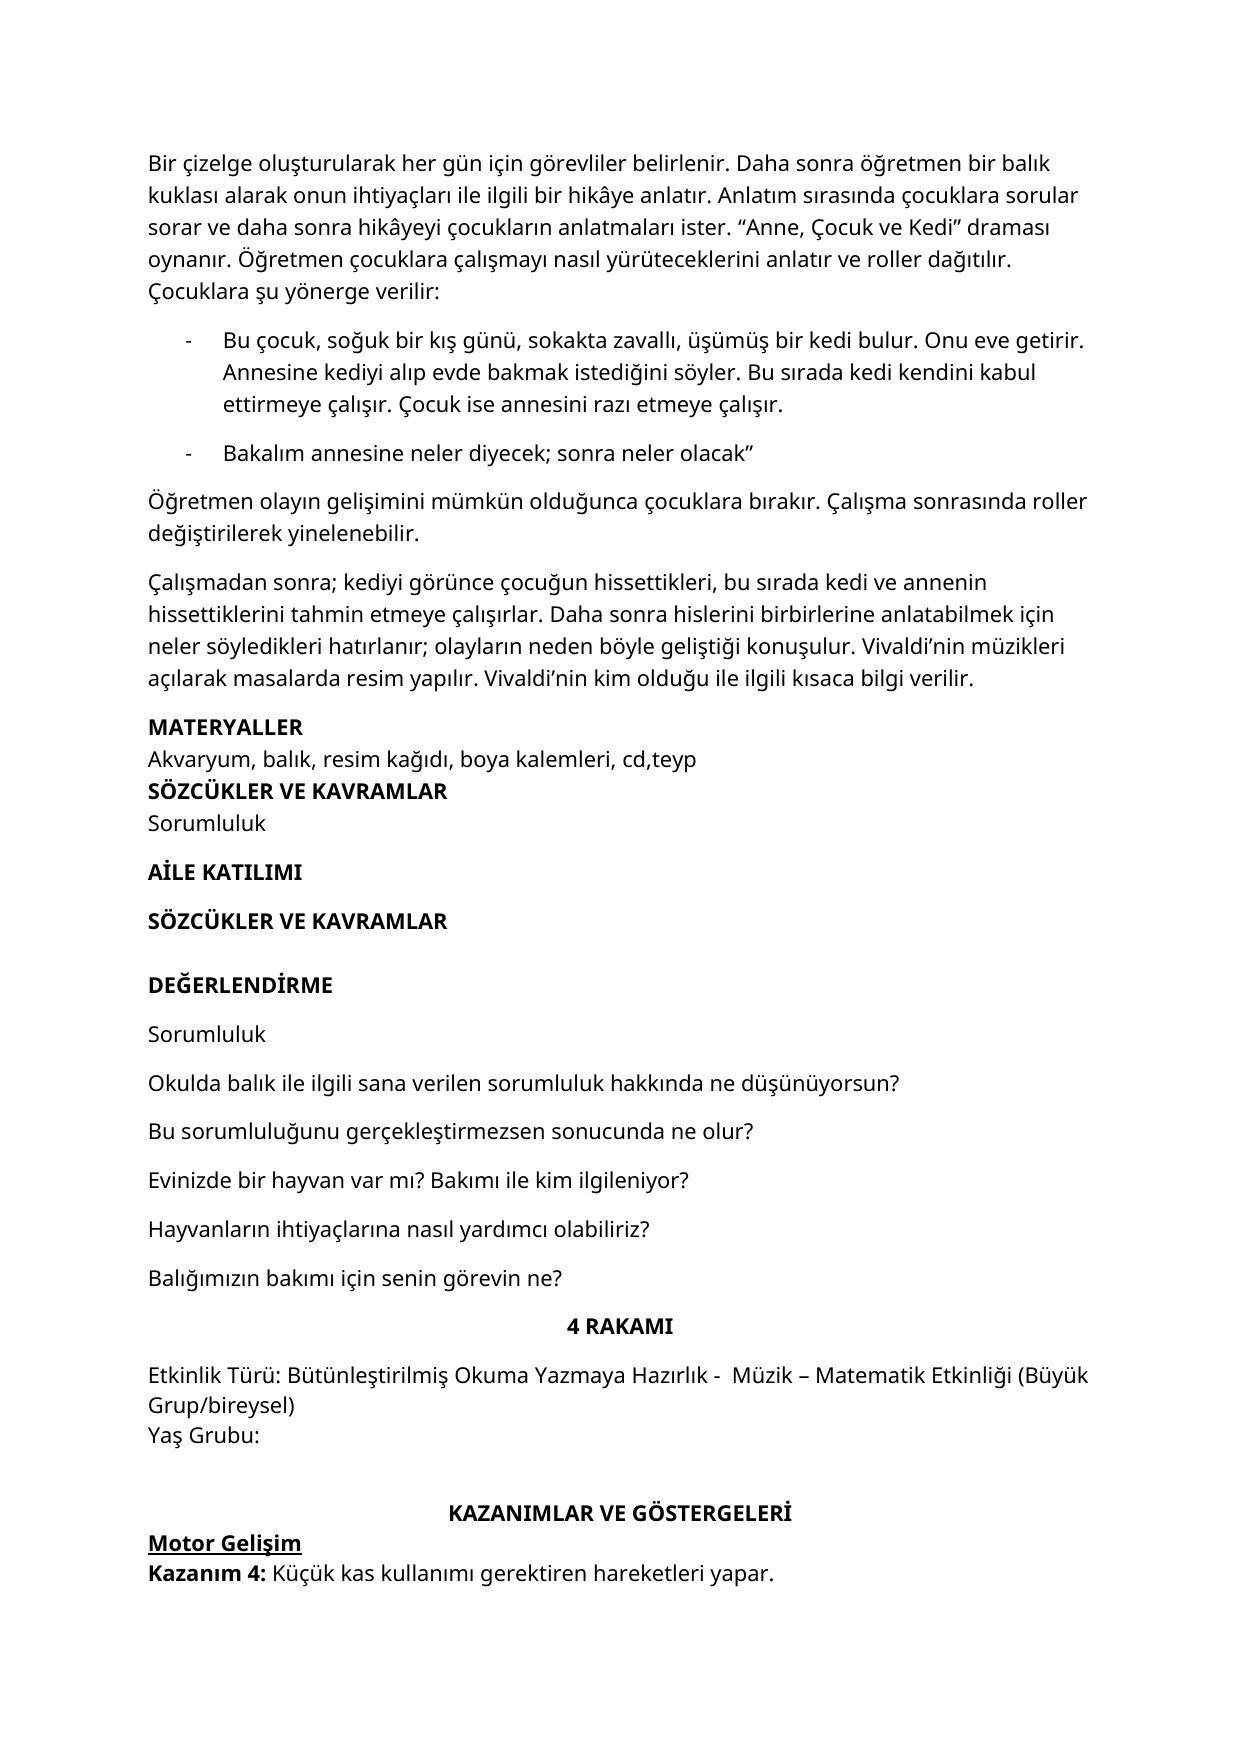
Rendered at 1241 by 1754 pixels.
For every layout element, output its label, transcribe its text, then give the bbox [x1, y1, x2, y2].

text Evinizde bir hayvan var mı? Bakımı ile kim ilgileniyor? [148, 1165, 1093, 1195]
text Etkinlik Türü: Bütünleştirilmiş Okuma Yazmaya Hazırlık - Müzik – Matematik Etkinliği (Büyük Grup/bireysel) [148, 1360, 1093, 1420]
text Bir çizelge oluşturularak her gün için görevliler belirlenir. Daha sonra öğretmen bir balık kuklası alarak onun ihtiyaçları ile ilgili bir hikâye anlatır. Anlatım sırasında çocuklara sorular sorar ve daha sonra hikâyeyi çocukların anlatmaları ister. “Anne, Çocuk ve Kedi” draması oynanır. Öğretmen çocuklara çalışmayı nasıl yürüteceklerini anlatır ve roller dağıtılır. Çocuklara şu yönerge verilir: [148, 148, 1093, 306]
text SÖZCÜKLER VE KAVRAMLAR [148, 906, 1093, 936]
text Yaş Grubu: [148, 1420, 1093, 1449]
text MATERYALLER [148, 712, 1093, 742]
text Çalışmadan sonra; kediyi görünce çocuğun hissettikleri, bu sırada kedi ve annenin hissettiklerini tahmin etmeye çalışırlar. Daha sonra hislerini birbirlerine anlatabilmek için neler söyledikleri hatırlanır; olayların neden böyle geliştiği konuşulur. Vivaldi’nin müzikleri açılarak masalarda resim yapılır. Vivaldi’nin kim olduğu ile ilgili kısaca bilgi verilir. [148, 567, 1093, 693]
text Öğretmen olayın gelişimini mümkün olduğunca çocuklara bırakır. Çalışma sonrasında roller değiştirilerek yinelenebilir. [148, 486, 1093, 548]
list Bu çocuk, soğuk bir kış günü, sokakta zavallı, üşümüş bir kedi bulur. Onu eve getirir. Annesine kediyi alıp evde bakmak istediğini söyler. Bu sırada kedi kendini kabul ettirmeye çalışır. Çocuk ise annesini razı etmeye çalışır. [185, 325, 1093, 419]
list KAZANIMLAR VE GÖSTERGELERİ [148, 1498, 1093, 1528]
text Sorumluluk [148, 808, 1093, 838]
text AİLE KATILIMI [148, 857, 1093, 887]
text Okulda balık ile ilgili sana verilen sorumluluk hakkında ne düşünüyorsun? [148, 1068, 1093, 1097]
text 4 RAKAMI [148, 1311, 1093, 1341]
text Akvaryum, balık, resim kağıdı, boya kalemleri, cd,teyp [148, 744, 1093, 774]
text Bu sorumluluğunu gerçekleştirmezsen sonucunda ne olur? [148, 1116, 1093, 1146]
text Kazanım 4: Küçük kas kullanımı gerektiren hareketleri yapar. [148, 1558, 1093, 1588]
text Sorumluluk [148, 1019, 1093, 1049]
text Balığımızın bakımı için senin görevin ne? [148, 1263, 1093, 1292]
list Bakalım annesine neler diyecek; sonra neler olacak” [185, 438, 1093, 467]
text SÖZCÜKLER VE KAVRAMLAR [148, 776, 1093, 806]
text DEĞERLENDİRME [148, 970, 1093, 1000]
text Motor Gelişim [148, 1528, 1093, 1558]
text Hayvanların ihtiyaçlarına nasıl yardımcı olabiliriz? [148, 1214, 1093, 1244]
